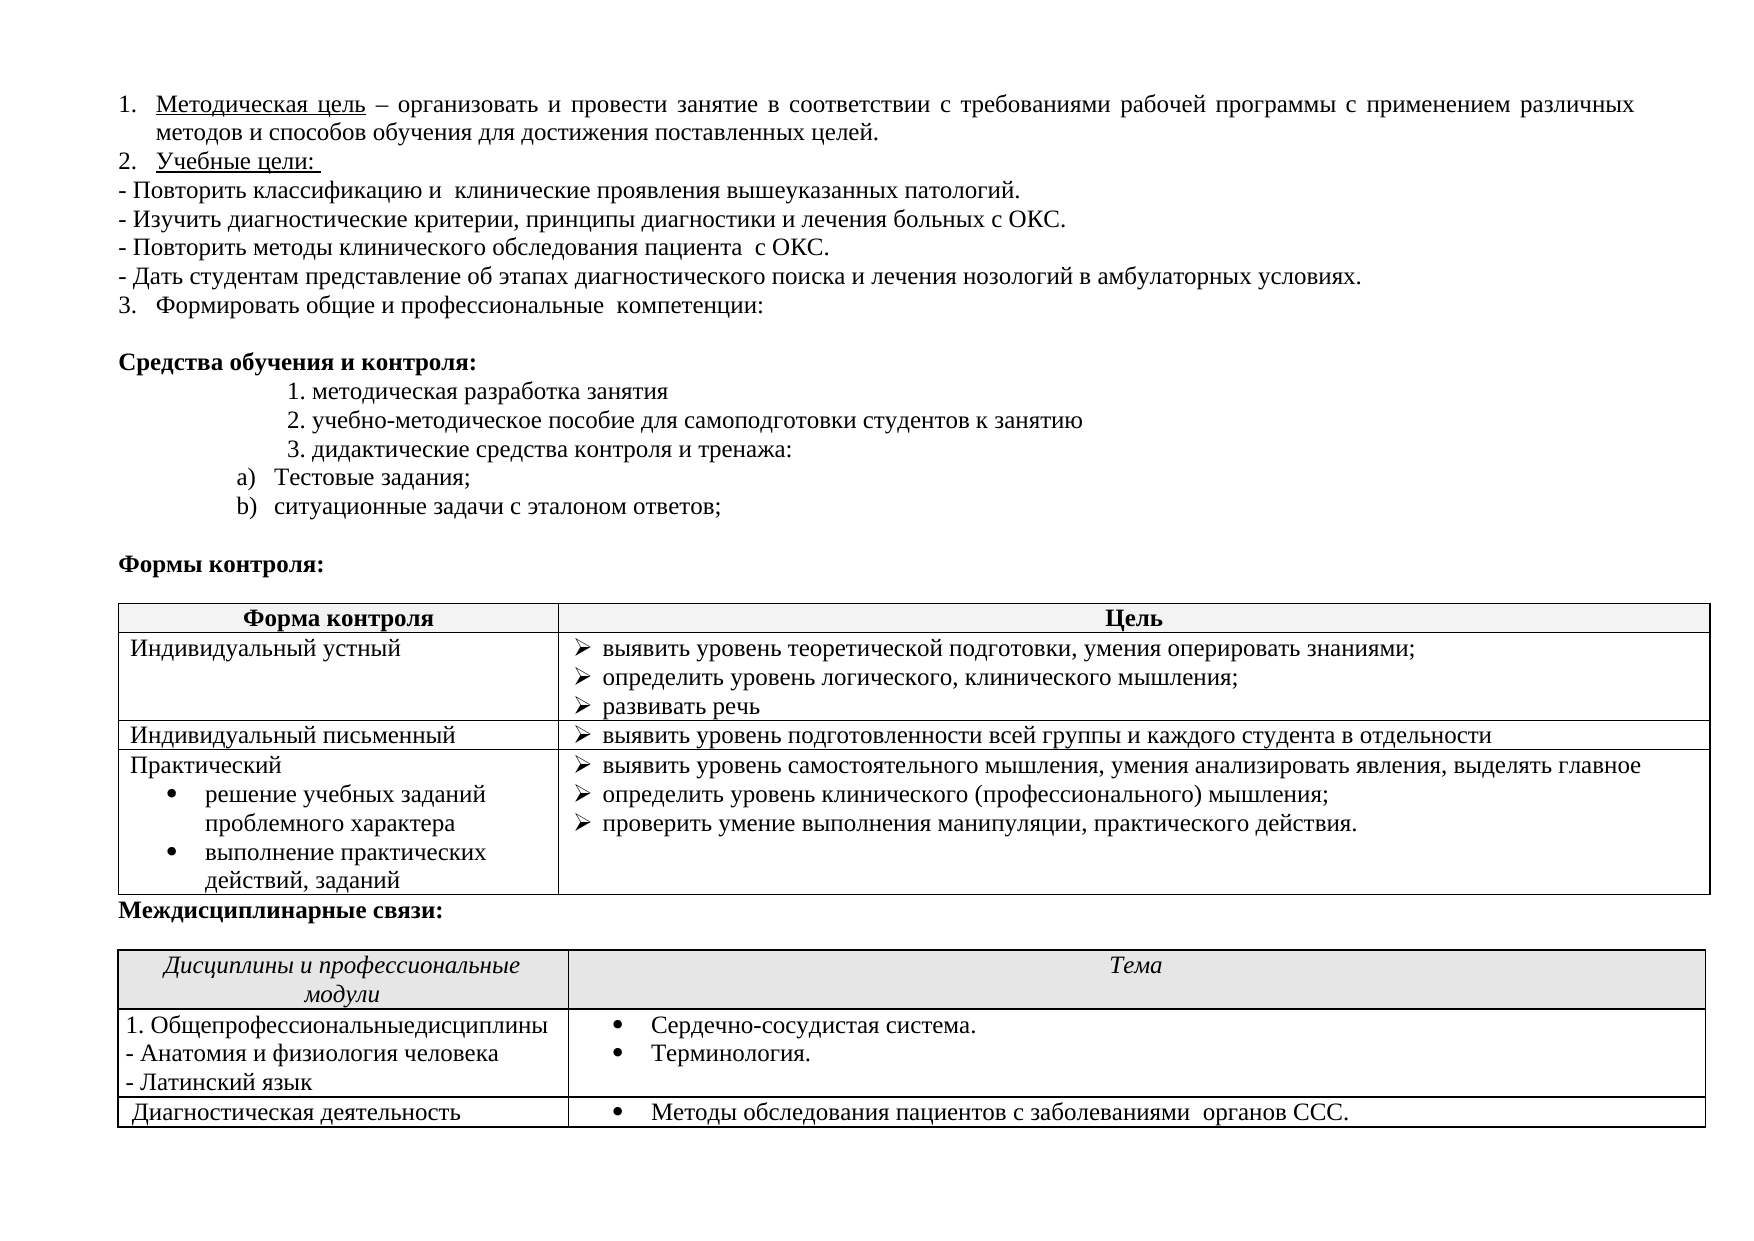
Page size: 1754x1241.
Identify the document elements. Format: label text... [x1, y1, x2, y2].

table_header Цель [559, 604, 1709, 632]
table_cell 1. Общепрофессиональныедисциплины - Анатомия и физиология человека - Латинский язык [119, 1010, 568, 1096]
text - Повторить классификацию и клинические проявления вышеуказанных патологий. [118, 175, 1636, 204]
list Учебные цели: [118, 146, 1636, 175]
table_header Дисциплины и профессиональные модули [119, 951, 568, 1008]
text Формы контроля: [118, 549, 1636, 577]
table_cell выявить уровень теоретической подготовки, умения оперировать знаниями; определить уровень логического, клинического мышления; развивать речь [559, 633, 1709, 719]
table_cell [119, 1098, 568, 1126]
table_header Тема [569, 951, 1705, 1008]
text - Изучить диагностические критерии, принципы диагностики и лечения больных с ОКС. [118, 204, 1636, 232]
text Междисциплинарные связи: [118, 895, 1636, 924]
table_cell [569, 1098, 1705, 1126]
list Методическая цель – организовать и провести занятие в соответствии с требованиями рабочей программы с применением различных методов и способов обучения для достижения поставленных целей. [118, 89, 1636, 146]
table_cell выявить уровень подготовленности всей группы и каждого студента в отдельности [559, 721, 1709, 749]
text Средства обучения и контроля: [118, 347, 1636, 376]
table_cell Сердечно-сосудистая система. Терминология. [569, 1010, 1705, 1096]
text - Дать студентам представление об этапах диагностического поиска и лечения нозологий в амбулаторных условиях. [118, 261, 1636, 290]
list Формировать общие и профессиональные компетенции: [118, 290, 1636, 319]
text - Повторить методы клинического обследования пациента с ОКС. [118, 232, 1636, 261]
text 3. дидактические средства контроля и тренажа: [118, 434, 1636, 462]
text 2. учебно-методическое пособие для самоподготовки студентов к занятию [118, 405, 1636, 434]
text 1. методическая разработка занятия [118, 376, 1636, 405]
table_cell Индивидуальный письменный [119, 721, 558, 749]
table_header Форма контроля [119, 604, 558, 632]
table_cell выявить уровень самостоятельного мышления, умения анализировать явления, выделять главное определить уровень клинического (профессионального) мышления; проверить умение выполнения манипуляции, практического действия. [559, 750, 1709, 894]
list ситуационные задачи с эталоном ответов; [236, 491, 1636, 520]
table_cell Практический решение учебных заданий проблемного характера выполнение практических действий, заданий [119, 750, 558, 894]
list Тестовые задания; [236, 462, 1636, 491]
table_cell Индивидуальный устный [119, 633, 558, 719]
